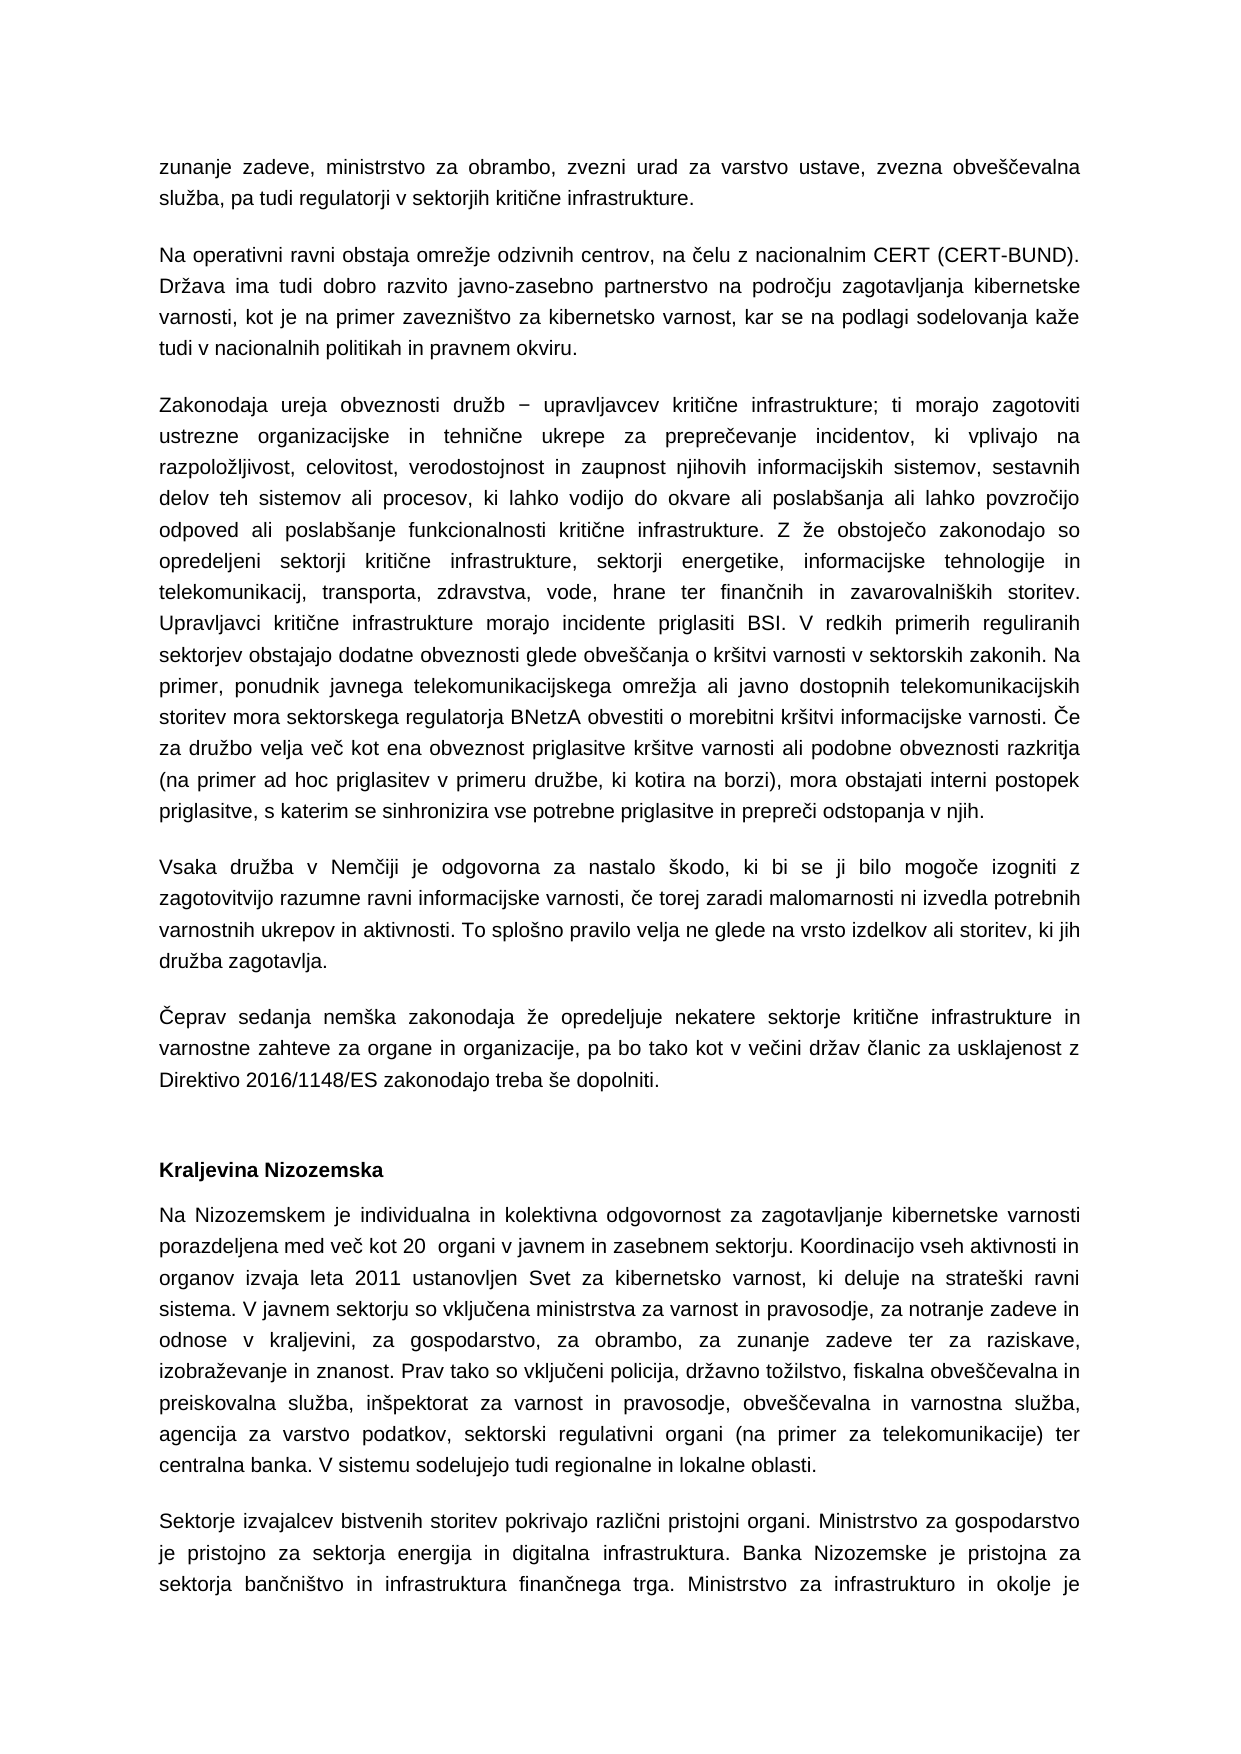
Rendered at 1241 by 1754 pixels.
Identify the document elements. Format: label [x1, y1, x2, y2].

table_cell [148, 148, 1093, 1596]
